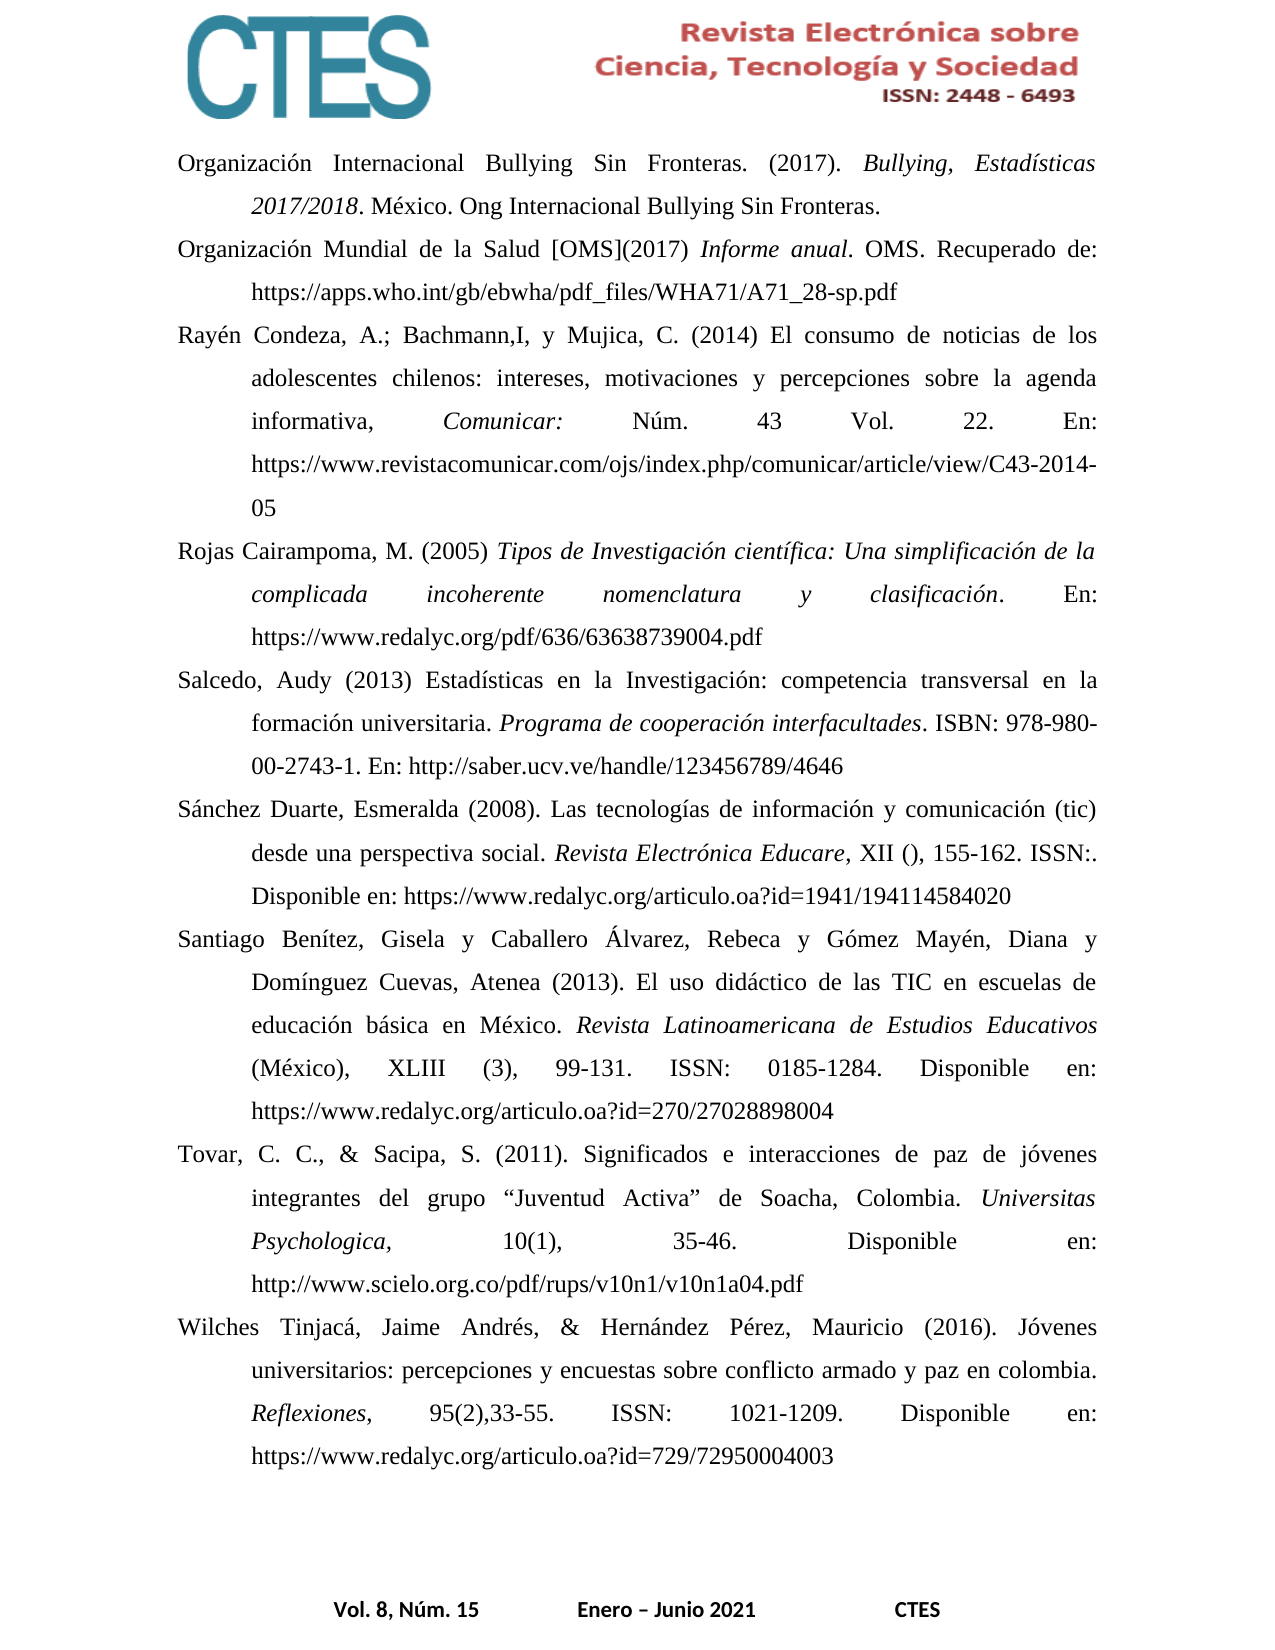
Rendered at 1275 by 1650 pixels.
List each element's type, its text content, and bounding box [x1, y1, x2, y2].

text Organización Mundial de la Salud [OMS](2017) Informe anual. OMS. Recuperado de: https://apps.who.int/gb/ebwha/pdf_files/WHA71/A71_28-sp.pdf [177, 234, 1098, 306]
text Tovar, C. C., & Sacipa, S. (2011). Significados e interacciones de paz de jóvenes integrantes del grupo “Juventud Activa” de Soacha, Colombia. Universitas Psychologica, 10(1), 35-46. Disponible en: http://www.scielo.org.co/pdf/rups/v10n1/v10n1a04.pdf [177, 1139, 1098, 1298]
text Rojas Cairampoma, M. (2005) Tipos de Investigación científica: Una simplificación de la complicada incoherente nomenclatura y clasificación. En: https://www.redalyc.org/pdf/636/63638739004.pdf [177, 536, 1098, 651]
text Santiago Benítez, Gisela y Caballero Álvarez, Rebeca y Gómez Mayén, Diana y Domínguez Cuevas, Atenea (2013). El uso didáctico de las TIC en escuelas de educación básica en México. Revista Latinoamericana de Estudios Educativos (México), XLIII (3), 99-131. ISSN: 0185-1284. Disponible en: https://www.redalyc.org/articulo.oa?id=270/27028898004 [177, 924, 1098, 1125]
text Sánchez Duarte, Esmeralda (2008). Las tecnologías de información y comunicación (tic) desde una perspectiva social. Revista Electrónica Educare, XII (), 155-162. ISSN:. Disponible en: https://www.redalyc.org/articulo.oa?id=1941/194114584020 [177, 794, 1098, 909]
picture [187, 14, 1088, 119]
text Wilches Tinjacá, Jaime Andrés, & Hernández Pérez, Mauricio (2016). Jóvenes universitarios: percepciones y encuestas sobre conflicto armado y paz en colombia. Reflexiones, 95(2),33-55. ISSN: 1021-1209. Disponible en: https://www.redalyc.org/articulo.oa?id=729/72950004003 [177, 1312, 1098, 1470]
text Salcedo, Audy (2013) Estadísticas en la Investigación: competencia transversal en la formación universitaria. Programa de cooperación interfacultades. ISBN: 978-980- 00-2743-1. En: http://saber.ucv.ve/handle/123456789/4646 [177, 665, 1098, 780]
text Organización Internacional Bullying Sin Fronteras. (2017). Bullying, Estadísticas 2017/2018. México. Ong Internacional Bullying Sin Fronteras. [177, 148, 1098, 219]
text Rayén Condeza, A.; Bachmann,I, y Mujica, C. (2014) El consumo de noticias de los adolescentes chilenos: intereses, motivaciones y percepciones sobre la agenda informativa, Comunicar: Núm. 43 Vol. 22. En: https://www.revistacomunicar.com/ojs/index.php/comunicar/article/view/C43-2014-05 [177, 320, 1098, 521]
